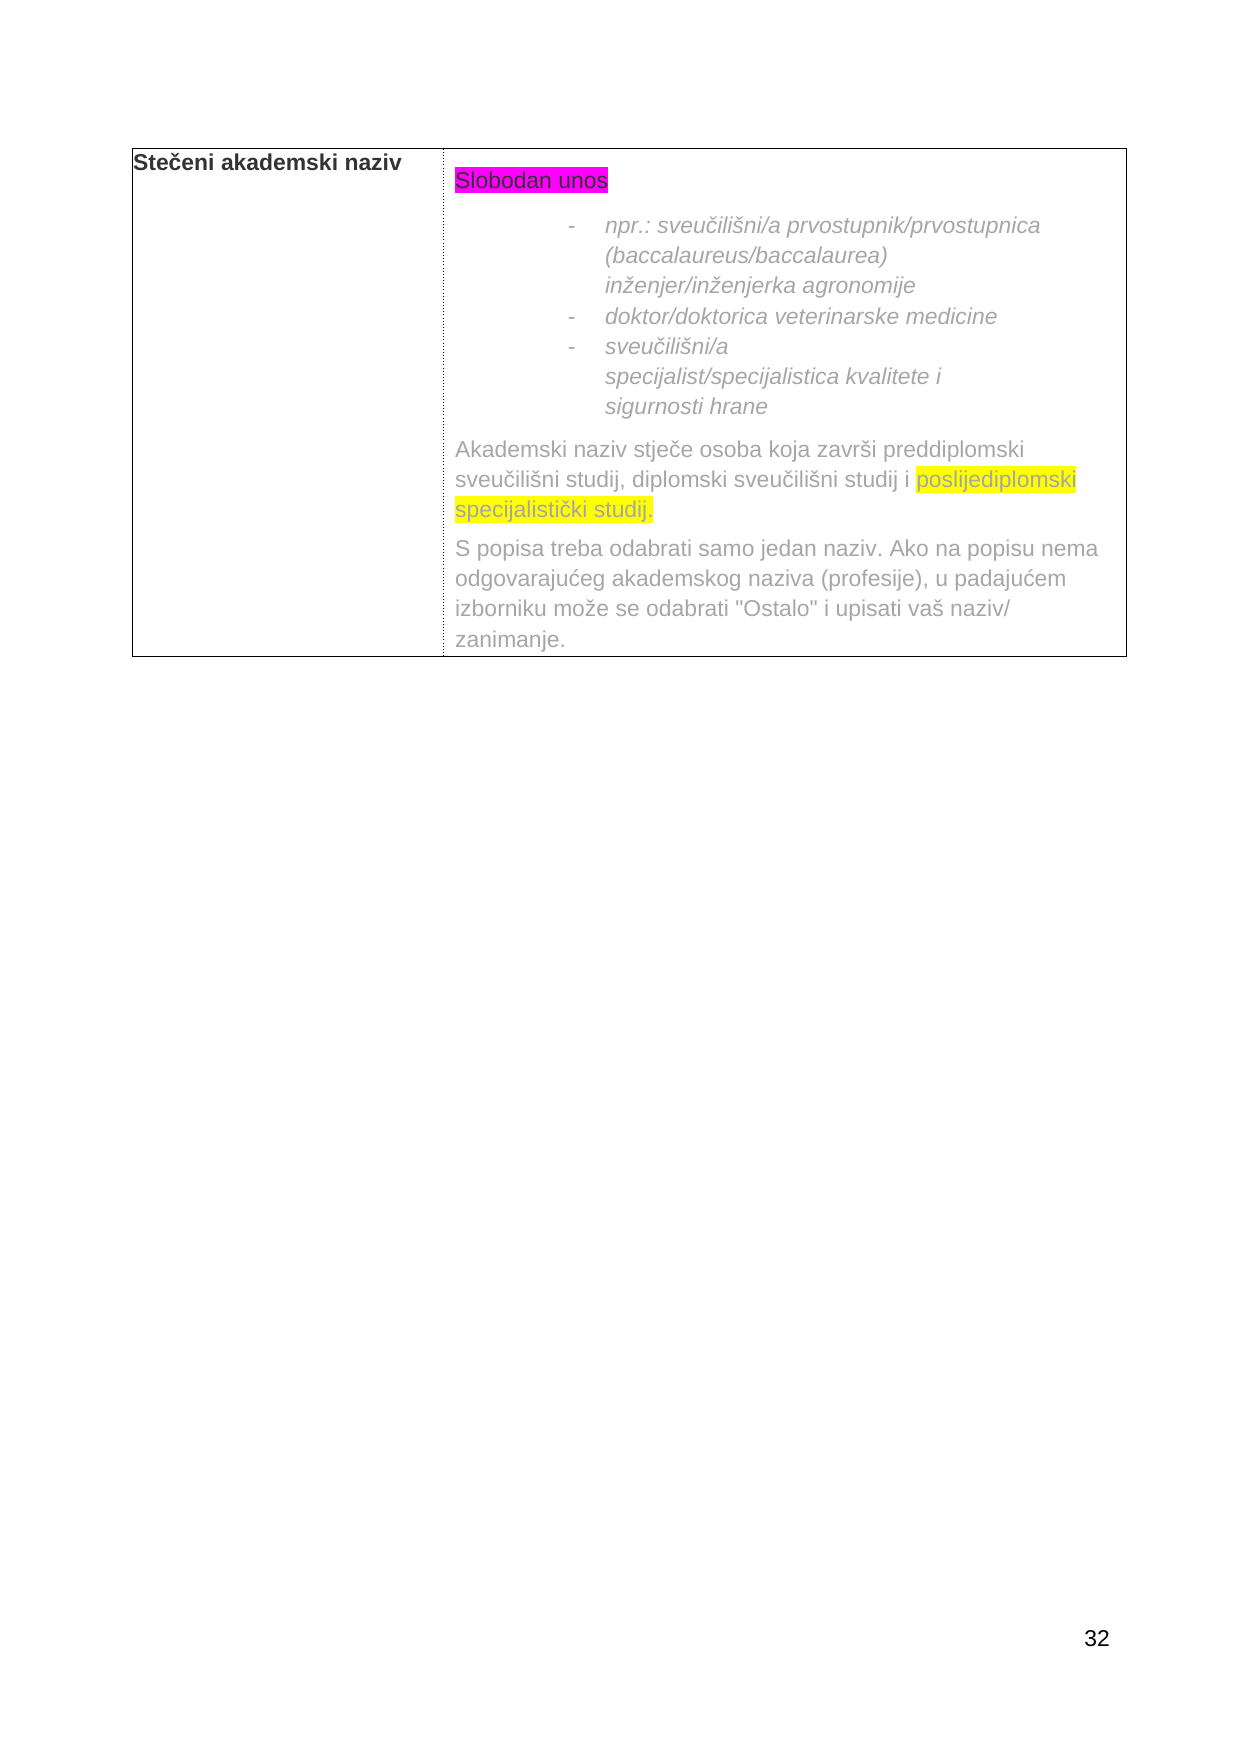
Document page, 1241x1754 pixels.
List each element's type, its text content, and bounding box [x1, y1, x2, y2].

table_header Stečeni akademski naziv [133, 149, 443, 656]
table_header Slobodan unos npr.: sveučilišni/a prvostupnik/prvostupnica (baccalaureus/baccalaurea) inženjer/inženjerka agronomije doktor/doktorica veterinarske medicine sveučilišni/a specijalist/specijalistica kvalitete i sigurnosti hrane Akademski naziv stječe osoba koja završi preddiplomski sveučilišni studij, diplomski sveučilišni studij i poslijediplomski specijalistički studij. S popisa treba odabrati samo jedan naziv. Ako na popisu nema odgovarajućeg akademskog naziva (profesije), u padajućem izborniku može se odabrati "Ostalo" i upisati vaš naziv/ zanimanje. [444, 149, 1126, 656]
